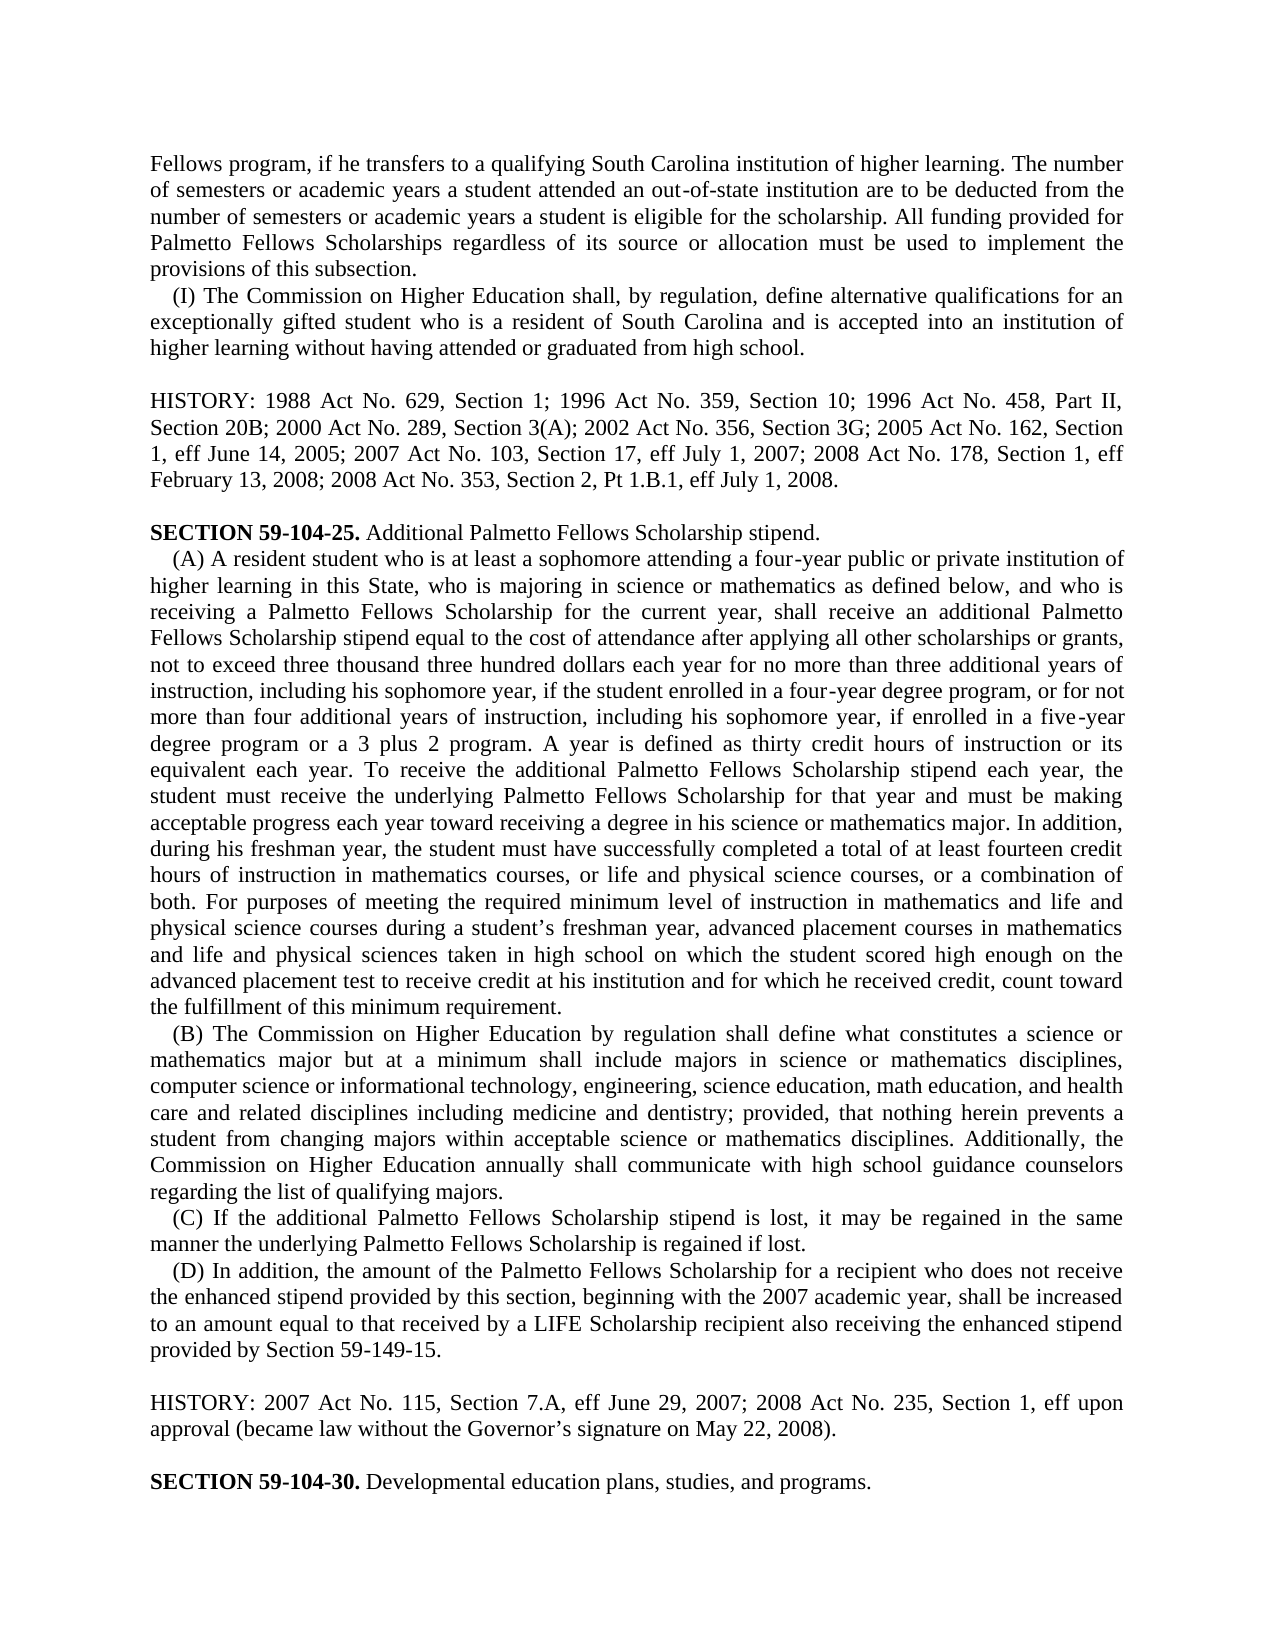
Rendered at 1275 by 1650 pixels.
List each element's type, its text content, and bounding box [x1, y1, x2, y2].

text HISTORY: 1988 Act No. 629, Section 1; 1996 Act No. 359, Section 10; 1996 Act No. 458, Part II, Section 20B; 2000 Act No. 289, Section 3(A); 2002 Act No. 356, Section 3G; 2005 Act No. 162, Section 1, eff June 14, 2005; 2007 Act No. 103, Section 17, eff July 1, 2007; 2008 Act No. 178, Section 1, eff February 13, 2008; 2008 Act No. 353, Section 2, Pt 1.B.1, eff July 1, 2008. [150, 387, 1125, 493]
text HISTORY: 2007 Act No. 115, Section 7.A, eff June 29, 2007; 2008 Act No. 235, Section 1, eff upon approval (became law without the Governor’s signature on May 22, 2008). [150, 1389, 1125, 1441]
text (C) If the additional Palmetto Fellows Scholarship stipend is lost, it may be regained in the same manner the underlying Palmetto Fellows Scholarship is regained if lost. [150, 1204, 1125, 1257]
text (B) The Commission on Higher Education by regulation shall define what constitutes a science or mathematics major but at a minimum shall include majors in science or mathematics disciplines, computer science or informational technology, engineering, science education, math education, and health care and related disciplines including medicine and dentistry; provided, that nothing herein prevents a student from changing majors within acceptable science or mathematics disciplines. Additionally, the Commission on Higher Education annually shall communicate with high school guidance counselors regarding the list of qualifying majors. [150, 1020, 1125, 1204]
text (A) A resident student who is at least a sophomore attending a four-year public or private institution of higher learning in this State, who is majoring in science or mathematics as defined below, and who is receiving a Palmetto Fellows Scholarship for the current year, shall receive an additional Palmetto Fellows Scholarship stipend equal to the cost of attendance after applying all other scholarships or grants, not to exceed three thousand three hundred dollars each year for no more than three additional years of instruction, including his sophomore year, if the student enrolled in a four-year degree program, or for not more than four additional years of instruction, including his sophomore year, if enrolled in a five-year degree program or a 3 plus 2 program. A year is defined as thirty credit hours of instruction or its equivalent each year. To receive the additional Palmetto Fellows Scholarship stipend each year, the student must receive the underlying Palmetto Fellows Scholarship for that year and must be making acceptable progress each year toward receiving a degree in his science or mathematics major. In addition, during his freshman year, the student must have successfully completed a total of at least fourteen credit hours of instruction in mathematics courses, or life and physical science courses, or a combination of both. For purposes of meeting the required minimum level of instruction in mathematics and life and physical science courses during a student’s freshman year, advanced placement courses in mathematics and life and physical sciences taken in high school on which the student scored high enough on the advanced placement test to receive credit at his institution and for which he received credit, count toward the fulfillment of this minimum requirement. [150, 545, 1125, 1020]
text (I) The Commission on Higher Education shall, by regulation, define alternative qualifications for an exceptionally gifted student who is a resident of South Carolina and is accepted into an institution of higher learning without having attended or graduated from high school. [150, 282, 1125, 361]
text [150, 150, 1125, 282]
text SECTION 59-104-30. Developmental education plans, studies, and programs. [150, 1468, 1125, 1494]
text (D) In addition, the amount of the Palmetto Fellows Scholarship for a recipient who does not receive the enhanced stipend provided by this section, beginning with the 2007 academic year, shall be increased to an amount equal to that received by a LIFE Scholarship recipient also receiving the enhanced stipend provided by Section 59-149-15. [150, 1257, 1125, 1362]
text SECTION 59-104-25. Additional Palmetto Fellows Scholarship stipend. [150, 519, 1125, 545]
